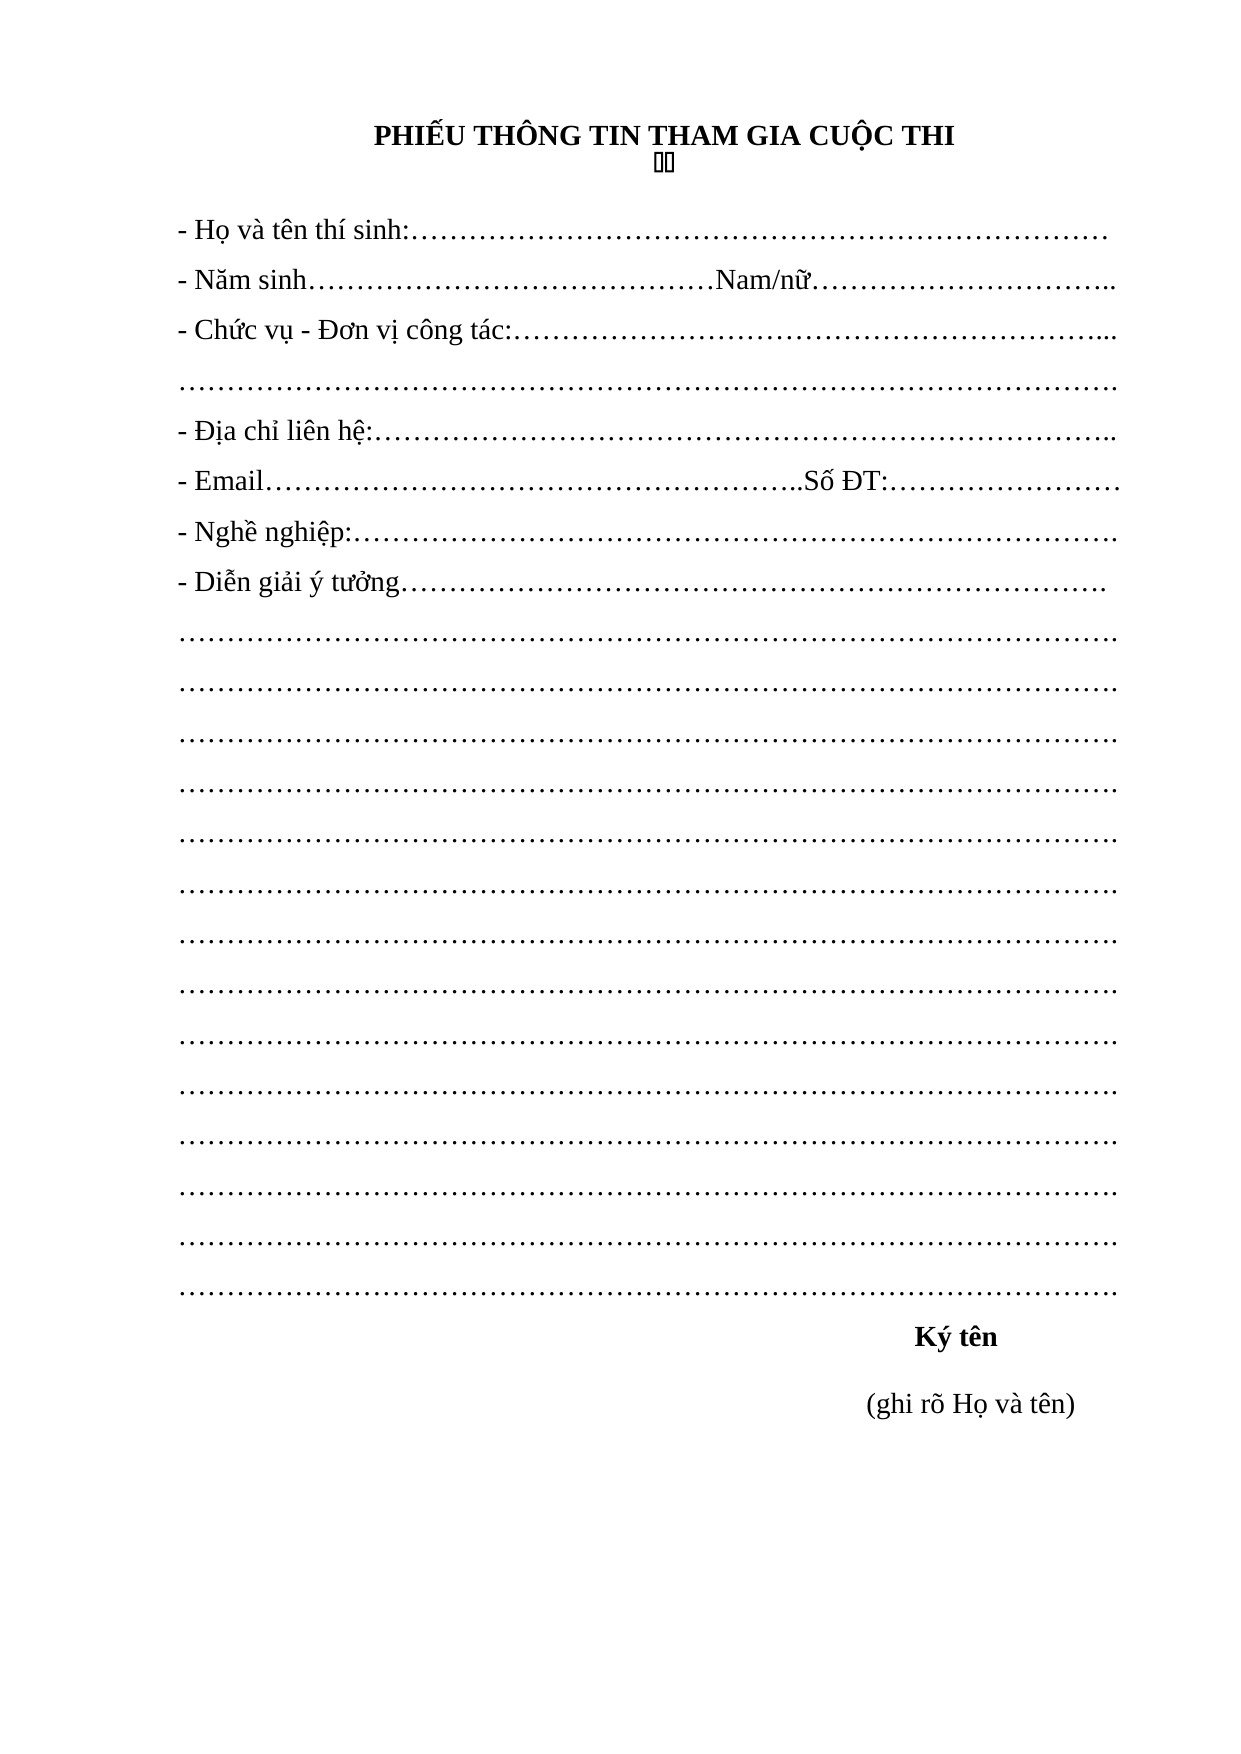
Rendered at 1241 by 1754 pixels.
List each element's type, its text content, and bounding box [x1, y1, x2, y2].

text PHIẾU THÔNG TIN THAM GIA CUỘC THI [177, 118, 1152, 152]
text ……………………………………………………………………………………. [177, 1017, 1152, 1050]
text ……………………………………………………………………………………. [177, 1168, 1152, 1201]
text ……………………………………………………………………………………. [177, 664, 1152, 698]
text ……………………………………………………………………………………. [177, 1218, 1152, 1252]
text ……………………………………………………………………………………. [177, 1067, 1152, 1101]
text …………………………………………………………………………………….……………………………………………………………………………………. [177, 866, 1152, 950]
text ……………………………………………………………………………………. [177, 715, 1152, 748]
text - Nghề nghiệp:……………………………………………………………………. [177, 514, 1152, 547]
text - Diễn giải ý tưởng………………………………………………………………. [177, 564, 1152, 597]
text ……………………………………………………………………………………. [177, 363, 1152, 396]
text Ký tên [177, 1319, 1152, 1352]
text - Họ và tên thí sinh:……………………………………………………………… [177, 212, 1152, 245]
text (ghi rõ Họ và tên) [177, 1386, 1152, 1419]
text - Địa chỉ liên hệ:………………………………………………………………….. [177, 413, 1152, 447]
text ……………………………………………………………………………………. [177, 765, 1152, 799]
text ……………………………………………………………………………………. [177, 816, 1152, 849]
text - Chức vụ - Đơn vị công tác:……………………………………………………... [177, 312, 1152, 346]
text ……………………………………………………………………………………. [177, 1268, 1152, 1302]
text ……………………………………………………………………………………. [177, 1117, 1152, 1151]
text ……………………………………………………………………………………. [177, 966, 1152, 1000]
text ……………………………………………………………………………………. [177, 614, 1152, 648]
text - Email………………………………………………..Số ĐT:…………………… [177, 463, 1152, 497]
text - Năm sinh……………………………………Nam/nữ………………………….. [177, 262, 1152, 296]
